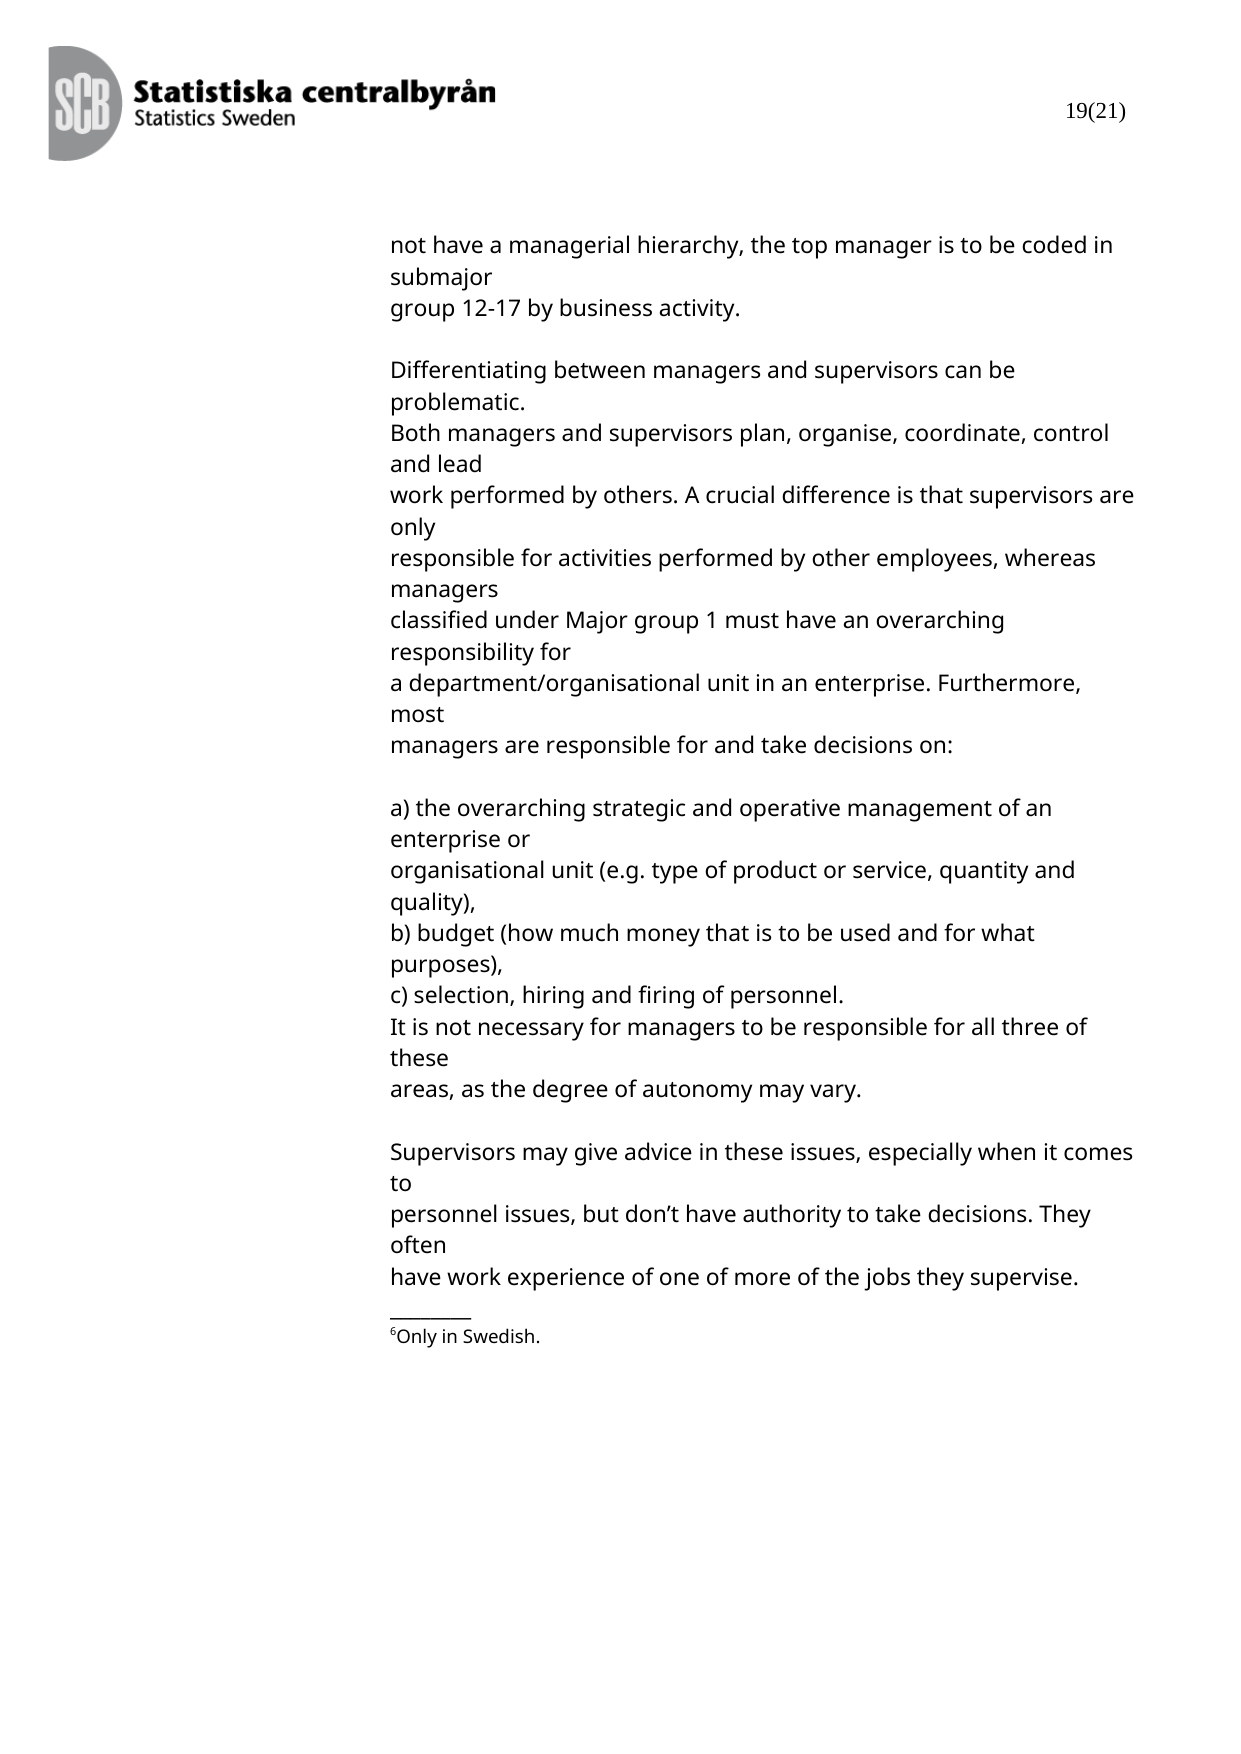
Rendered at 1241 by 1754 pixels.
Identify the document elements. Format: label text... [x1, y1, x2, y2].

text areas, as the degree of autonomy may vary. [390, 1073, 1137, 1104]
text not have a managerial hierarchy, the top manager is to be coded in submajor [390, 229, 1137, 292]
text Differentiating between managers and supervisors can be problematic. [390, 354, 1137, 417]
text ________ [390, 1292, 1137, 1323]
text a department/organisational unit in an enterprise. Furthermore, most [390, 667, 1137, 729]
text organisational unit (e.g. type of product or service, quantity and [390, 854, 1137, 886]
text personnel issues, but don’t have authority to take decisions. They often [390, 1198, 1137, 1261]
text classified under Major group 1 must have an overarching responsibility for [390, 604, 1137, 667]
text managers are responsible for and take decisions on: [390, 729, 1137, 761]
text group 12-17 by business activity. [390, 292, 1137, 323]
picture [48, 46, 496, 161]
text c) selection, hiring and firing of personnel. [390, 979, 1137, 1011]
text quality), [390, 886, 1137, 917]
text Both managers and supervisors plan, organise, coordinate, control and lead [390, 417, 1137, 479]
text Supervisors may give advice in these issues, especially when it comes to [390, 1136, 1137, 1198]
text have work experience of one of more of the jobs they supervise. [390, 1261, 1137, 1292]
text b) budget (how much money that is to be used and for what purposes), [390, 917, 1137, 979]
text responsible for activities performed by other employees, whereas managers [390, 542, 1137, 604]
text It is not necessary for managers to be responsible for all three of these [390, 1011, 1137, 1073]
text work performed by others. A crucial difference is that supervisors are only [390, 479, 1137, 542]
text a) the overarching strategic and operative management of an enterprise or [390, 792, 1137, 854]
text 6Only in Swedish. [390, 1323, 1137, 1349]
